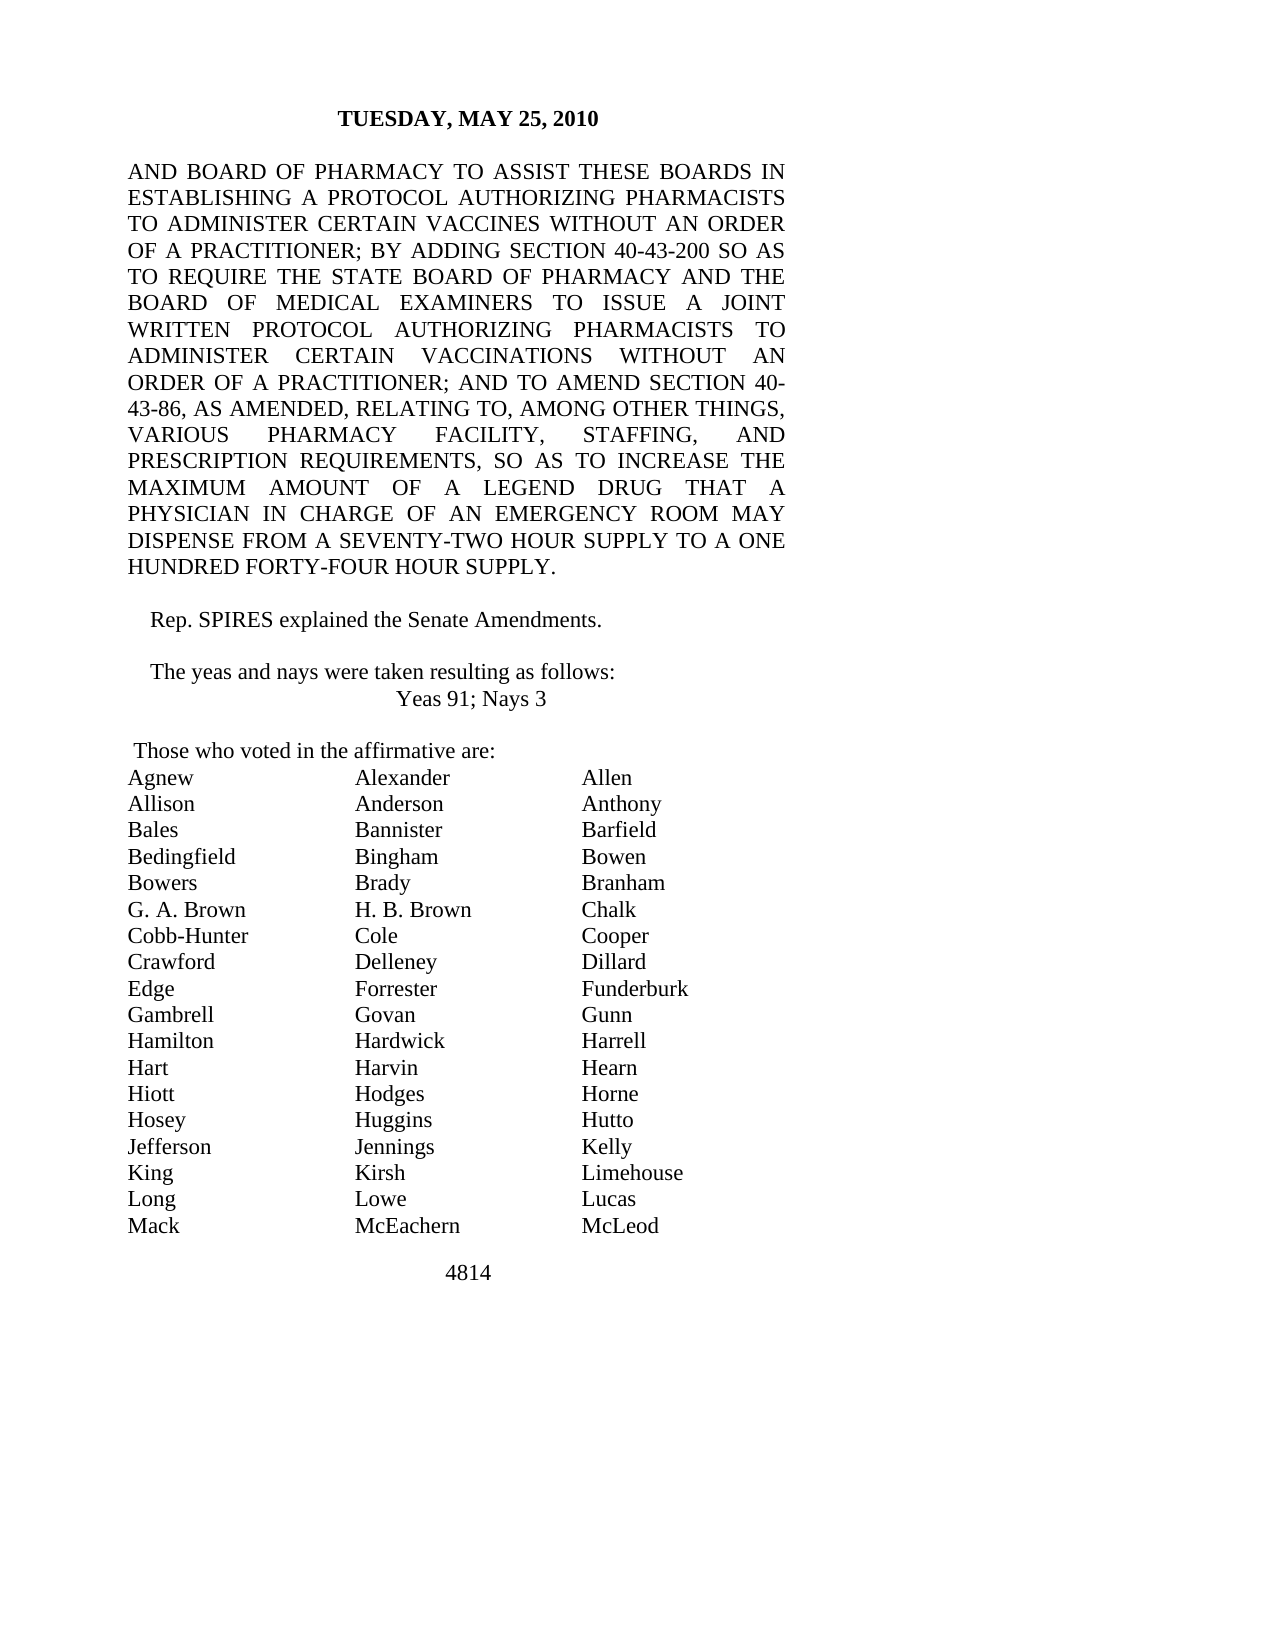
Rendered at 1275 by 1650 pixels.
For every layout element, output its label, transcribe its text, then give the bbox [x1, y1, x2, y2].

text Rep. SPIRES explained the Senate Amendments. [127, 606, 786, 632]
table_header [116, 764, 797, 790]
text The yeas and nays were taken resulting as follows: [127, 658, 786, 685]
text Yeas 91; Nays 3 [127, 685, 786, 711]
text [127, 158, 786, 579]
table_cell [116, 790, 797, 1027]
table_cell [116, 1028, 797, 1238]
text Those who voted in the affirmative are: [127, 737, 786, 764]
